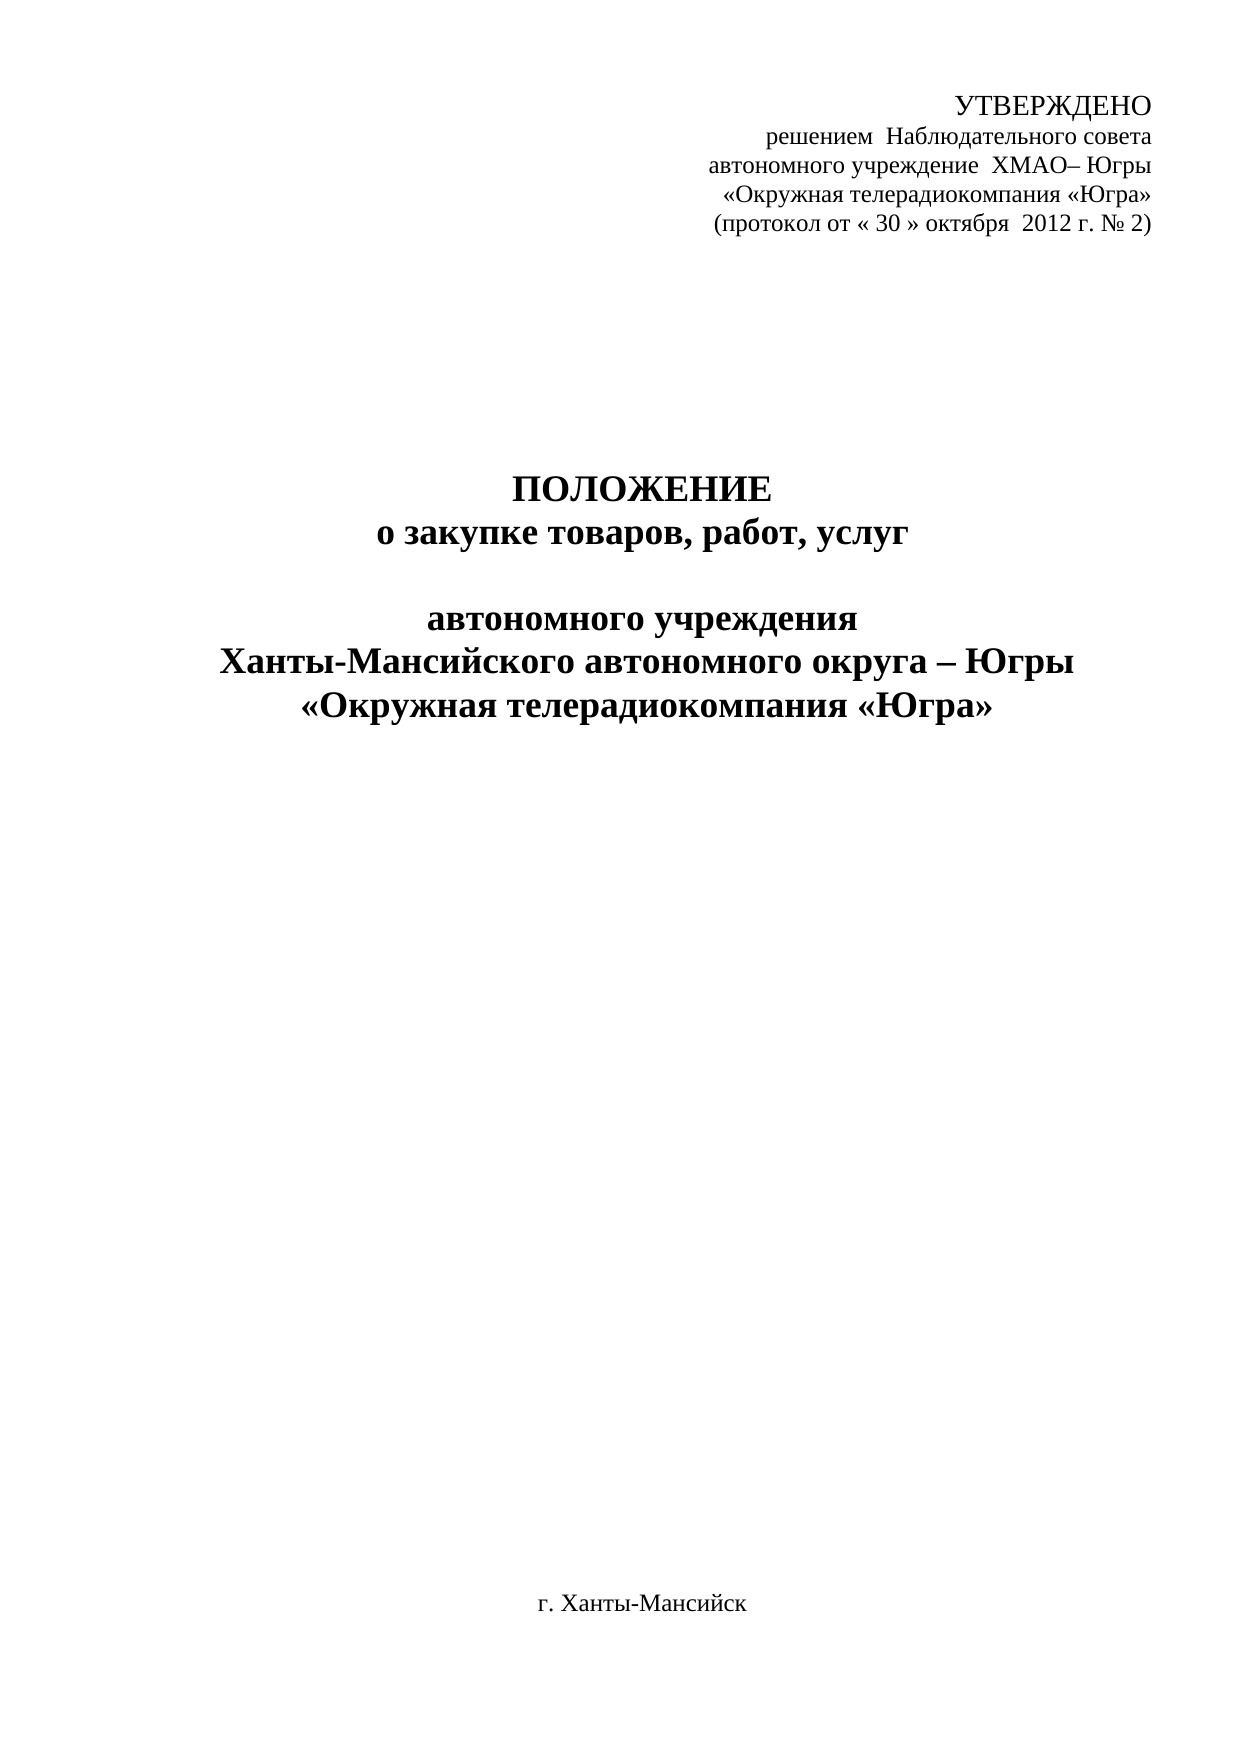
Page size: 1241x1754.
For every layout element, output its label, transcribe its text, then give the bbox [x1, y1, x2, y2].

text автономного учреждения [133, 596, 1152, 639]
text УТВЕРЖДЕНО [133, 88, 1152, 121]
text о закупке товаров, работ, услуг [133, 509, 1152, 553]
text Ханты-Мансийского автономного округа – Югры [133, 639, 1152, 682]
text (протокол от « 30 » октября 2012 г. № 2) [133, 208, 1152, 236]
text г. Ханты-Мансийск [133, 1588, 1152, 1616]
text «Окружная телерадиокомпания «Югра» [133, 682, 1152, 725]
text решением Наблюдательного совета [133, 121, 1152, 150]
text ПОЛОЖЕНИЕ [133, 466, 1152, 509]
text автономного учреждение ХМАО– Югры [133, 150, 1152, 179]
text «Окружная телерадиокомпания «Югра» [133, 179, 1152, 208]
